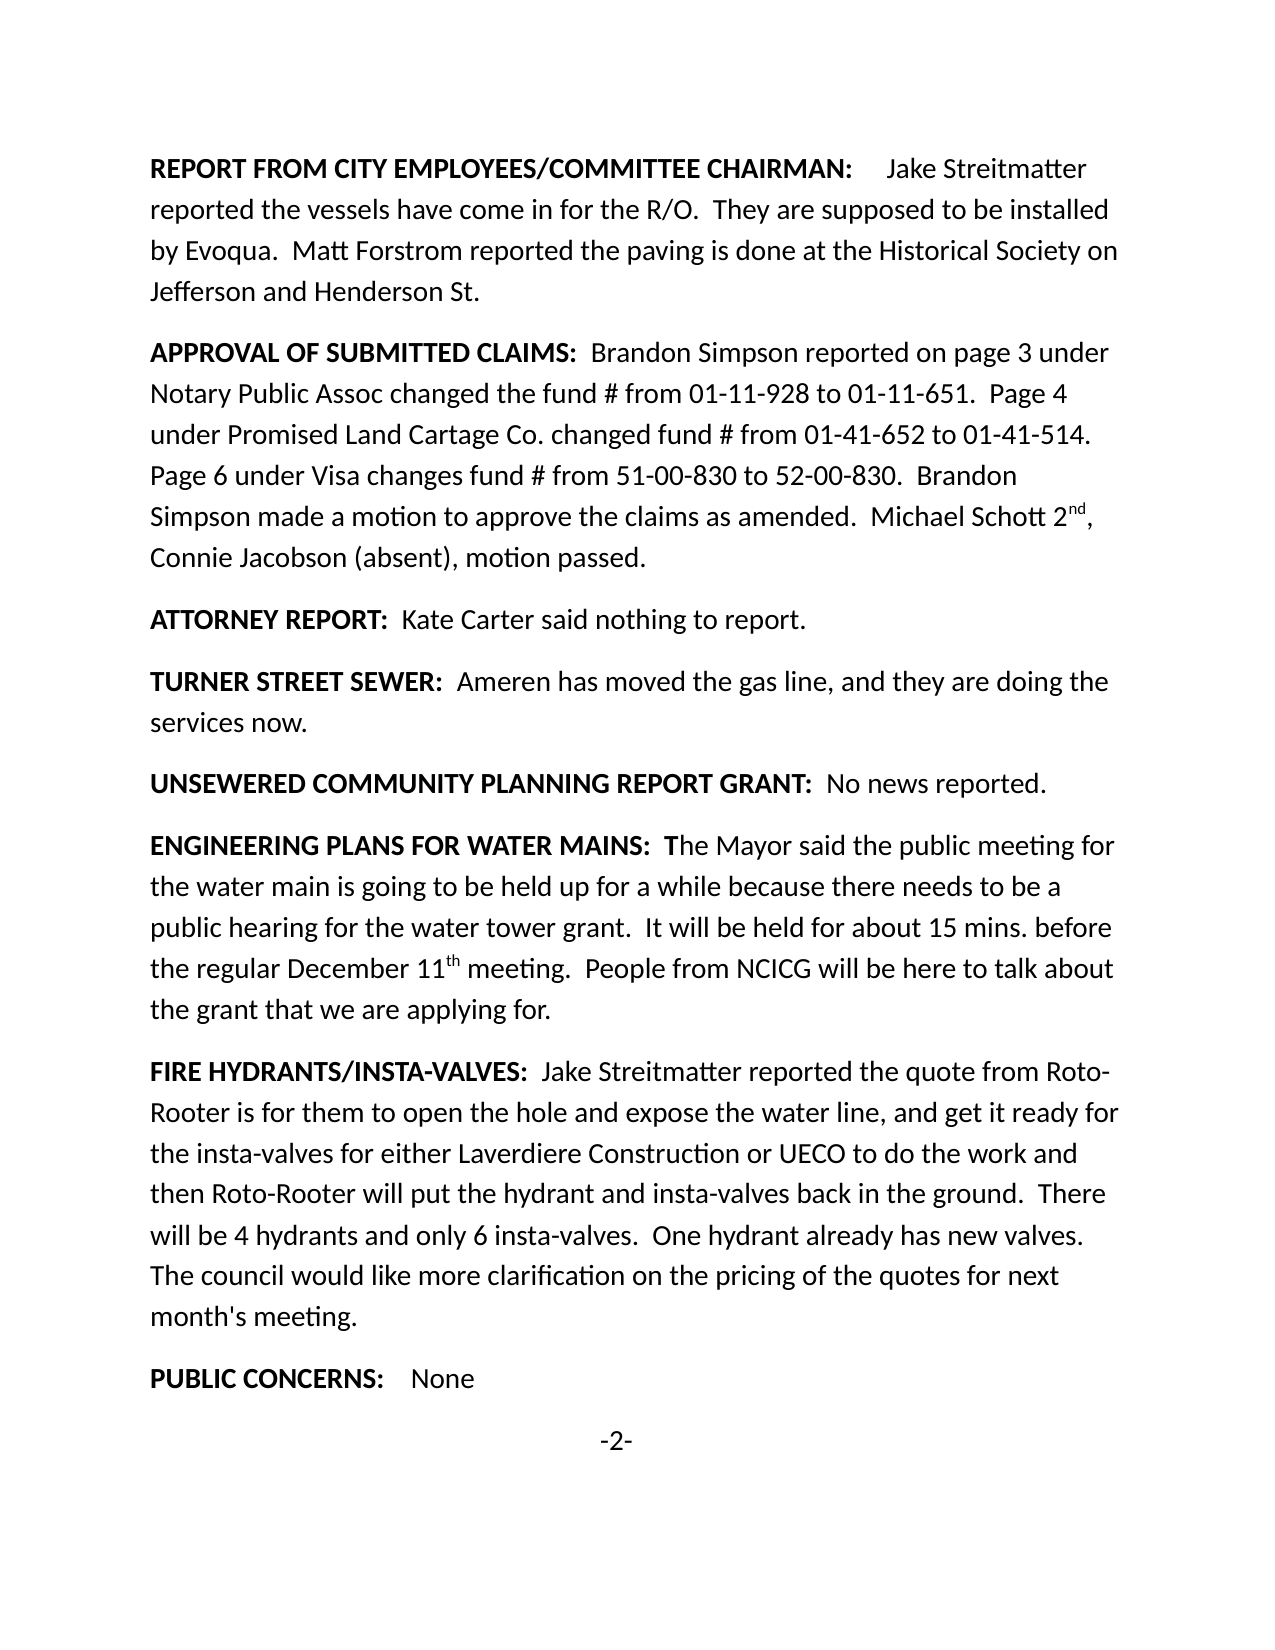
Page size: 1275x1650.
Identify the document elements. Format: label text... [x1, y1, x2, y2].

text APPROVAL OF SUBMITTED CLAIMS: Brandon Simpson reported on page 3 under Notary Public Assoc changed the fund # from 01-11-928 to 01-11-651. Page 4 under Promised Land Cartage Co. changed fund # from 01-41-652 to 01-41-514. Page 6 under Visa changes fund # from 51-00-830 to 52-00-830. Brandon Simpson made a motion to approve the claims as amended. Michael Schott 2nd, Connie Jacobson (absent), motion passed. [150, 334, 1125, 575]
text UNSEWERED COMMUNITY PLANNING REPORT GRANT: No news reported. [150, 766, 1125, 801]
text TURNER STREET SEWER: Ameren has moved the gas line, and they are doing the services now. [150, 663, 1125, 739]
text REPORT FROM CITY EMPLOYEES/COMMITTEE CHAIRMAN: Jake Streitmatter reported the vessels have come in for the R/O. They are supposed to be installed by Evoqua. Matt Forstrom reported the paving is done at the Historical Society on Jefferson and Henderson St. [150, 150, 1125, 308]
text -2- [150, 1422, 1125, 1458]
text ENGINEERING PLANS FOR WATER MAINS: The Mayor said the public meeting for the water main is going to be held up for a while because there needs to be a public hearing for the water tower grant. It will be held for about 15 mins. before the regular December 11th meeting. People from NCICG will be here to talk about the grant that we are applying for. [150, 827, 1125, 1027]
text PUBLIC CONCERNS: None [150, 1360, 1125, 1396]
text ATTORNEY REPORT: Kate Carter said nothing to report. [150, 601, 1125, 637]
text FIRE HYDRANTS/INSTA-VALVES: Jake Streitmatter reported the quote from Roto-Rooter is for them to open the hole and expose the water line, and get it ready for the insta-valves for either Laverdiere Construction or UECO to do the work and then Roto-Rooter will put the hydrant and insta-valves back in the ground. There will be 4 hydrants and only 6 insta-valves. One hydrant already has new valves. The council would like more clarification on the pricing of the quotes for next month's meeting. [150, 1053, 1125, 1334]
